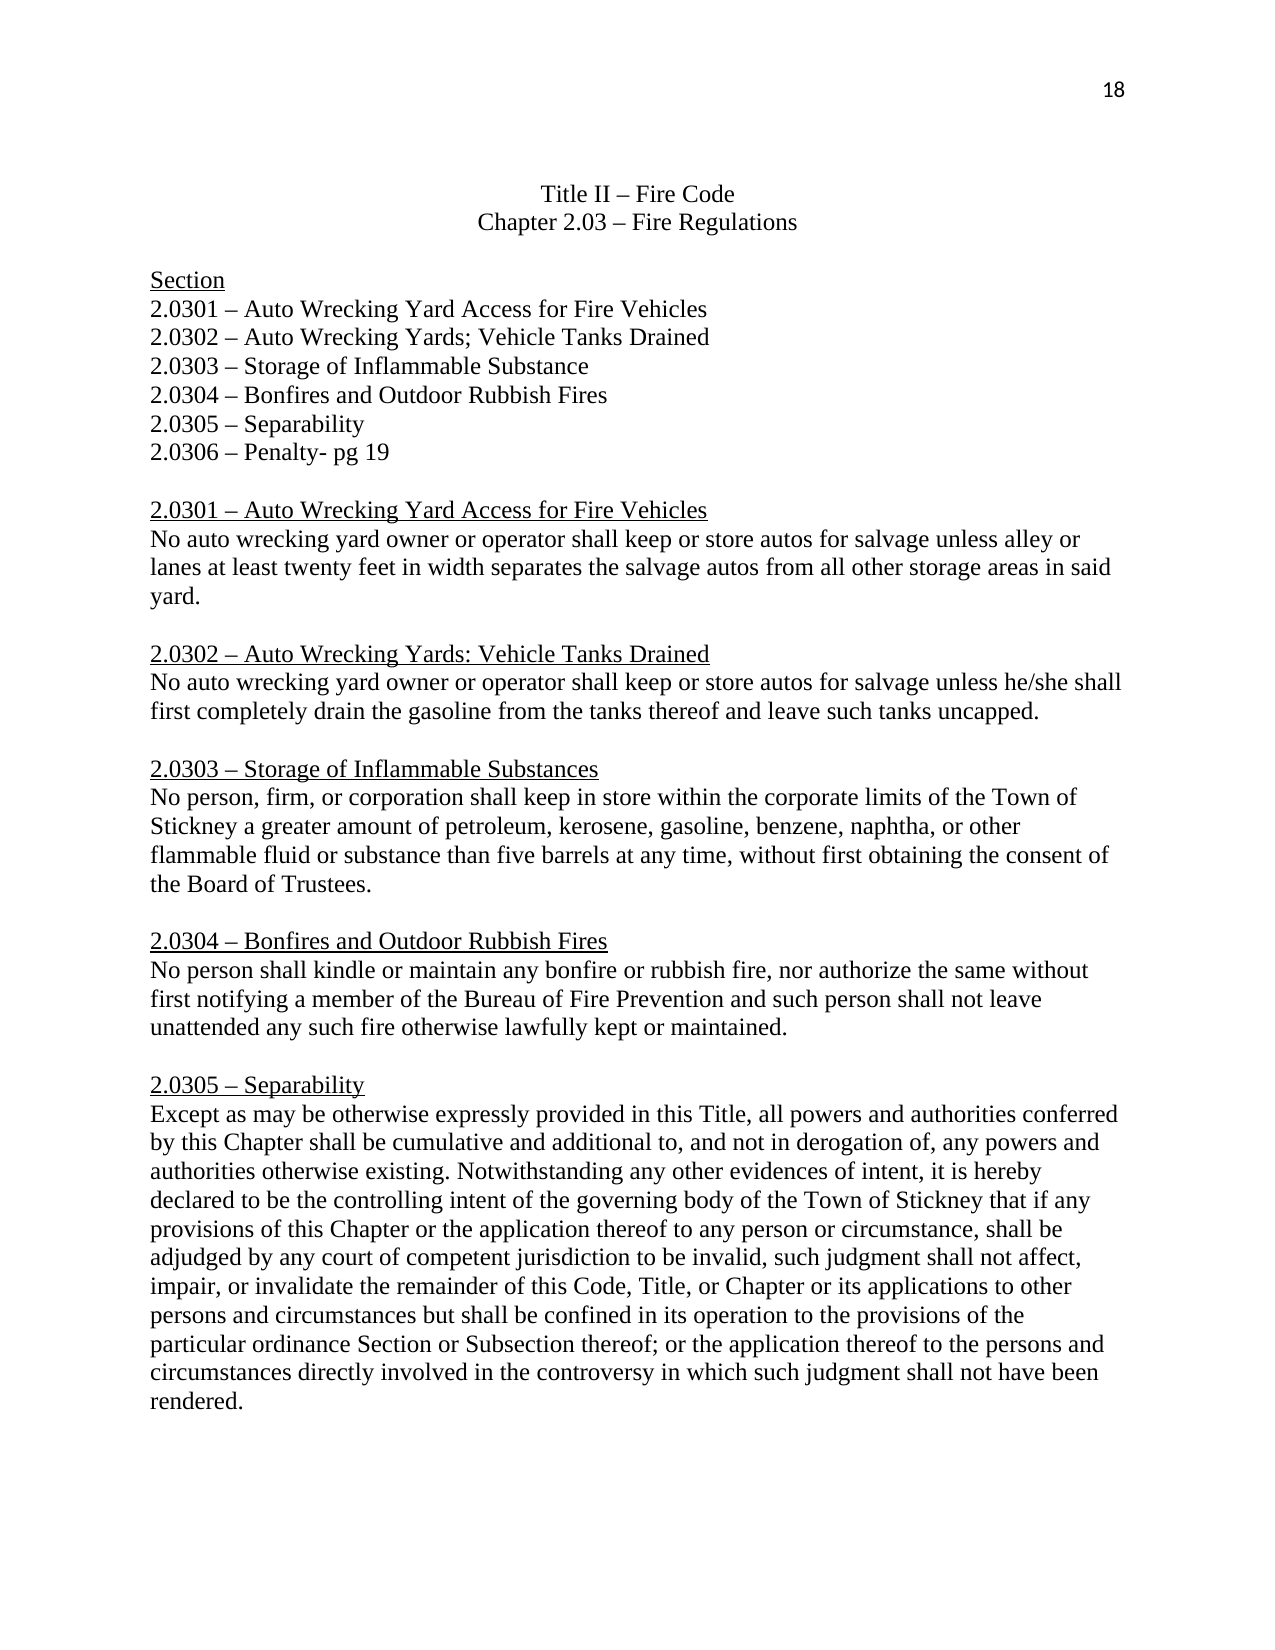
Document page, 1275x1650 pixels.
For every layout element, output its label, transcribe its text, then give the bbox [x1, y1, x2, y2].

text 2.0304 – Bonfires and Outdoor Rubbish Fires [150, 926, 1125, 955]
text 2.0303 – Storage of Inflammable Substances [150, 754, 1125, 782]
text 2.0302 – Auto Wrecking Yards: Vehicle Tanks Drained [150, 639, 1125, 667]
text Chapter 2.03 – Fire Regulations [150, 207, 1125, 236]
text 2.0306 – Penalty- pg 19 [150, 437, 1125, 466]
text 2.0304 – Bonfires and Outdoor Rubbish Fires [150, 380, 1125, 409]
text Title II – Fire Code [150, 179, 1125, 207]
text Section [150, 265, 1125, 294]
text 2.0305 – Separability [150, 409, 1125, 437]
text 2.0305 – Separability [150, 1070, 1125, 1099]
text 2.0301 – Auto Wrecking Yard Access for Fire Vehicles [150, 495, 1125, 524]
text 2.0302 – Auto Wrecking Yards; Vehicle Tanks Drained [150, 322, 1125, 351]
text No auto wrecking yard owner or operator shall keep or store autos for salvage unless he/she shall first completely drain the gasoline from the tanks thereof and leave such tanks uncapped. [150, 667, 1125, 725]
text Except as may be otherwise expressly provided in this Title, all powers and authorities conferred by this Chapter shall be cumulative and additional to, and not in derogation of, any powers and authorities otherwise existing. Notwithstanding any other evidences of intent, it is hereby declared to be the controlling intent of the governing body of the Town of Stickney that if any provisions of this Chapter or the application thereof to any person or circumstance, shall be adjudged by any court of competent jurisdiction to be invalid, such judgment shall not affect, impair, or invalidate the remainder of this Code, Title, or Chapter or its applications to other persons and circumstances but shall be confined in its operation to the provisions of the particular ordinance Section or Subsection thereof; or the application thereof to the persons and circumstances directly involved in the controversy in which such judgment shall not have been rendered. [150, 1099, 1125, 1415]
text No person, firm, or corporation shall keep in store within the corporate limits of the Town of Stickney a greater amount of petroleum, kerosene, gasoline, benzene, naphtha, or other flammable fluid or substance than five barrels at any time, without first obtaining the consent of the Board of Trustees. [150, 782, 1125, 897]
text No auto wrecking yard owner or operator shall keep or store autos for salvage unless alley or lanes at least twenty feet in width separates the salvage autos from all other storage areas in said yard. [150, 524, 1125, 610]
text 2.0303 – Storage of Inflammable Substance [150, 351, 1125, 380]
text No person shall kindle or maintain any bonfire or rubbish fire, nor authorize the same without first notifying a member of the Bureau of Fire Prevention and such person shall not leave unattended any such fire otherwise lawfully kept or maintained. [150, 955, 1125, 1041]
text 2.0301 – Auto Wrecking Yard Access for Fire Vehicles [150, 294, 1125, 322]
